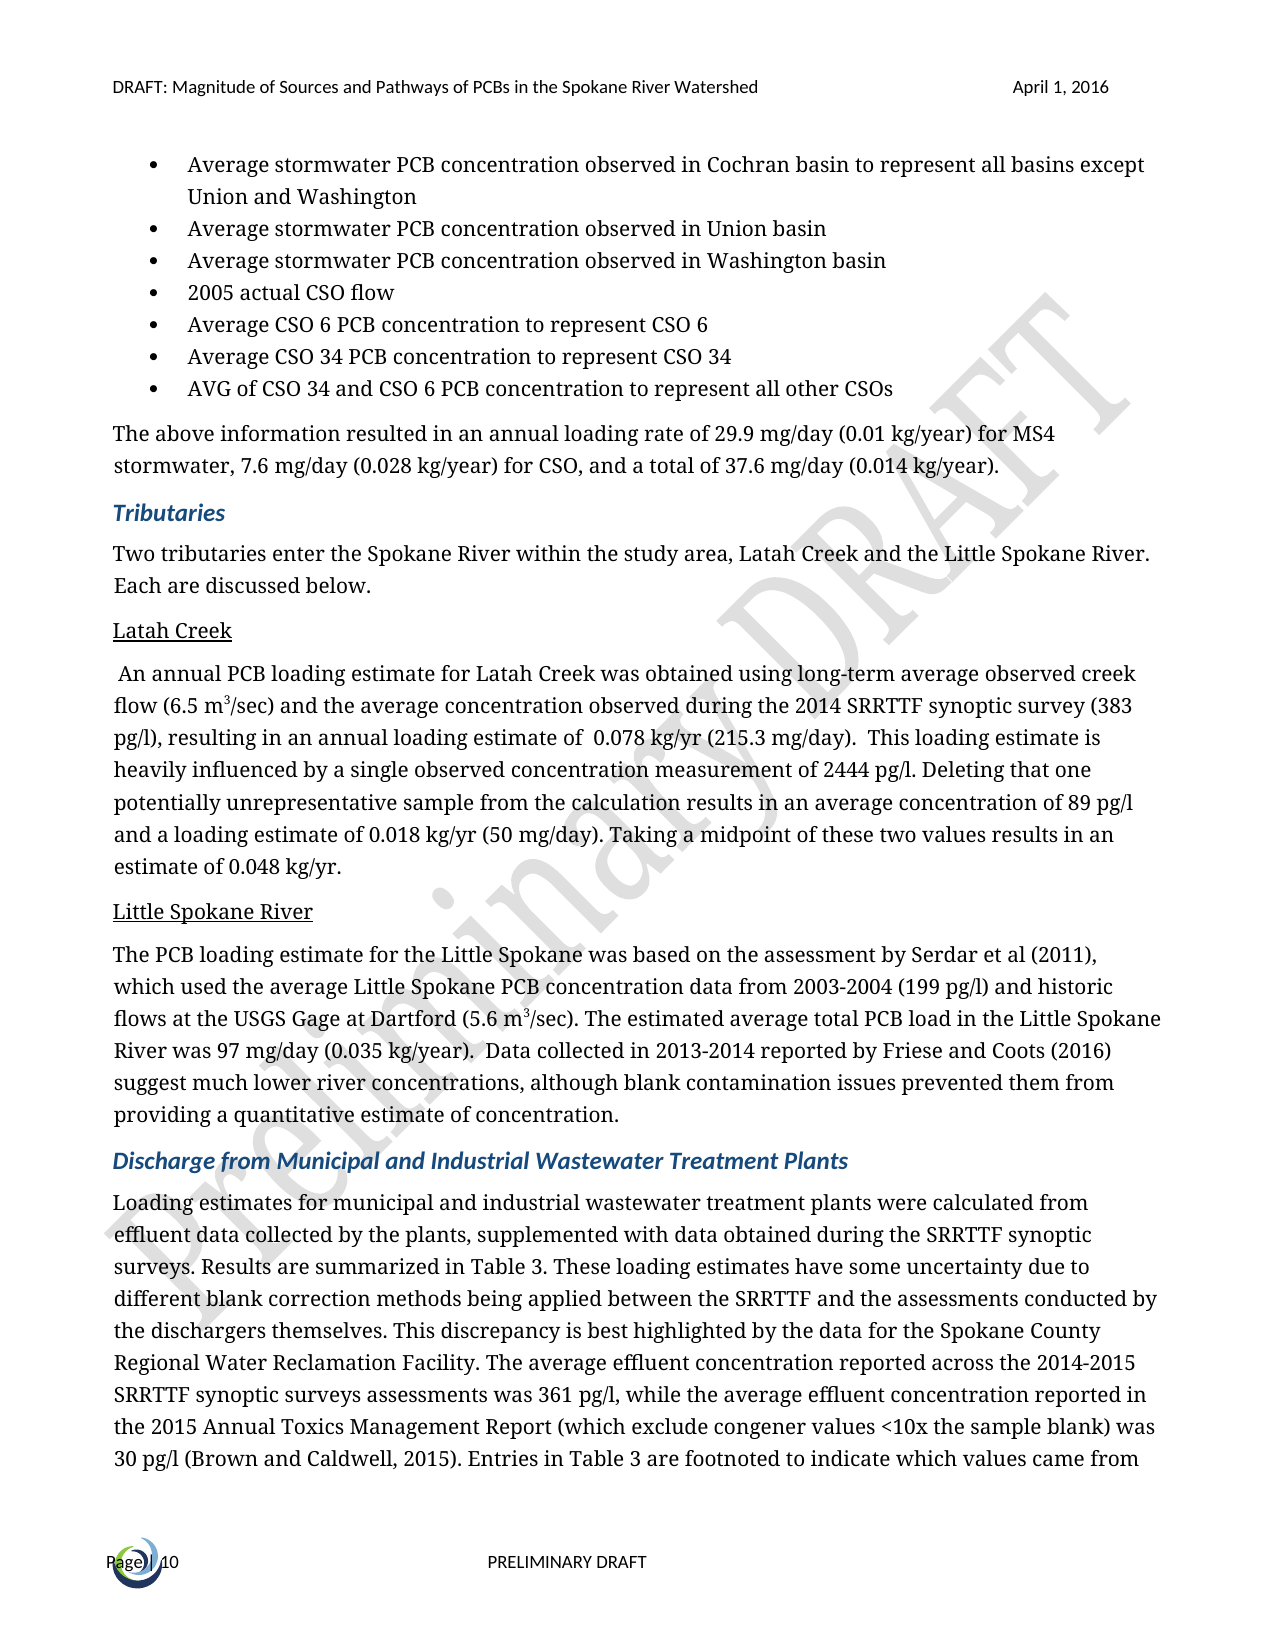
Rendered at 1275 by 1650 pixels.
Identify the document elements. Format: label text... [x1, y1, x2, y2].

text Two tributaries enter the Spokane River within the study area, Latah Creek and the Little Spokane River. Each are discussed below. [112, 539, 1162, 600]
subtitle Discharge from Municipal and Industrial Wastewater Treatment Plants [112, 1145, 1162, 1176]
subtitle Latah Creek [112, 616, 1158, 645]
list Average CSO 6 PCB concentration to represent CSO 6 [150, 310, 1162, 339]
text An annual PCB loading estimate for Latah Creek was obtained using long-term average observed creek flow (6.5 m3/sec) and the average concentration observed during the 2014 SRRTTF synoptic survey (383 pg/l), resulting in an annual loading estimate of 0.078 kg/yr (215.3 mg/day). This loading estimate is heavily influenced by a single observed concentration measurement of 2444 pg/l. Deleting that one potentially unrepresentative sample from the calculation results in an average concentration of 89 pg/l and a loading estimate of 0.018 kg/yr (50 mg/day). Taking a midpoint of these two values results in an estimate of 0.048 kg/yr. [112, 659, 1162, 880]
subtitle Tributaries [112, 497, 1162, 527]
list Average stormwater PCB concentration observed in Washington basin [150, 246, 1162, 275]
list AVG of CSO 34 and CSO 6 PCB concentration to represent all other CSOs [150, 374, 1162, 403]
list 2005 actual CSO flow [150, 278, 1162, 307]
list Average CSO 34 PCB concentration to represent CSO 34 [150, 342, 1162, 371]
text The PCB loading estimate for the Little Spokane was based on the assessment by Serdar et al (2011), which used the average Little Spokane PCB concentration data from 2003-2004 (199 pg/l) and historic flows at the USGS Gage at Dartford (5.6 m3/sec). The estimated average total PCB load in the Little Spokane River was 97 mg/day (0.035 kg/year). Data collected in 2013-2014 reported by Friese and Coots (2016) suggest much lower river concentrations, although blank contamination issues prevented them from providing a quantitative estimate of concentration. [112, 940, 1162, 1129]
text The above information resulted in an annual loading rate of 29.9 mg/day (0.01 kg/year) for MS4 stormwater, 7.6 mg/day (0.028 kg/year) for CSO, and a total of 37.6 mg/day (0.014 kg/year). [112, 419, 1162, 480]
list Average stormwater PCB concentration observed in Union basin [150, 214, 1162, 243]
list Average stormwater PCB concentration observed in Cochran basin to represent all basins except Union and Washington [150, 150, 1162, 211]
subtitle Little Spokane River [112, 897, 1158, 925]
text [112, 1188, 1162, 1473]
